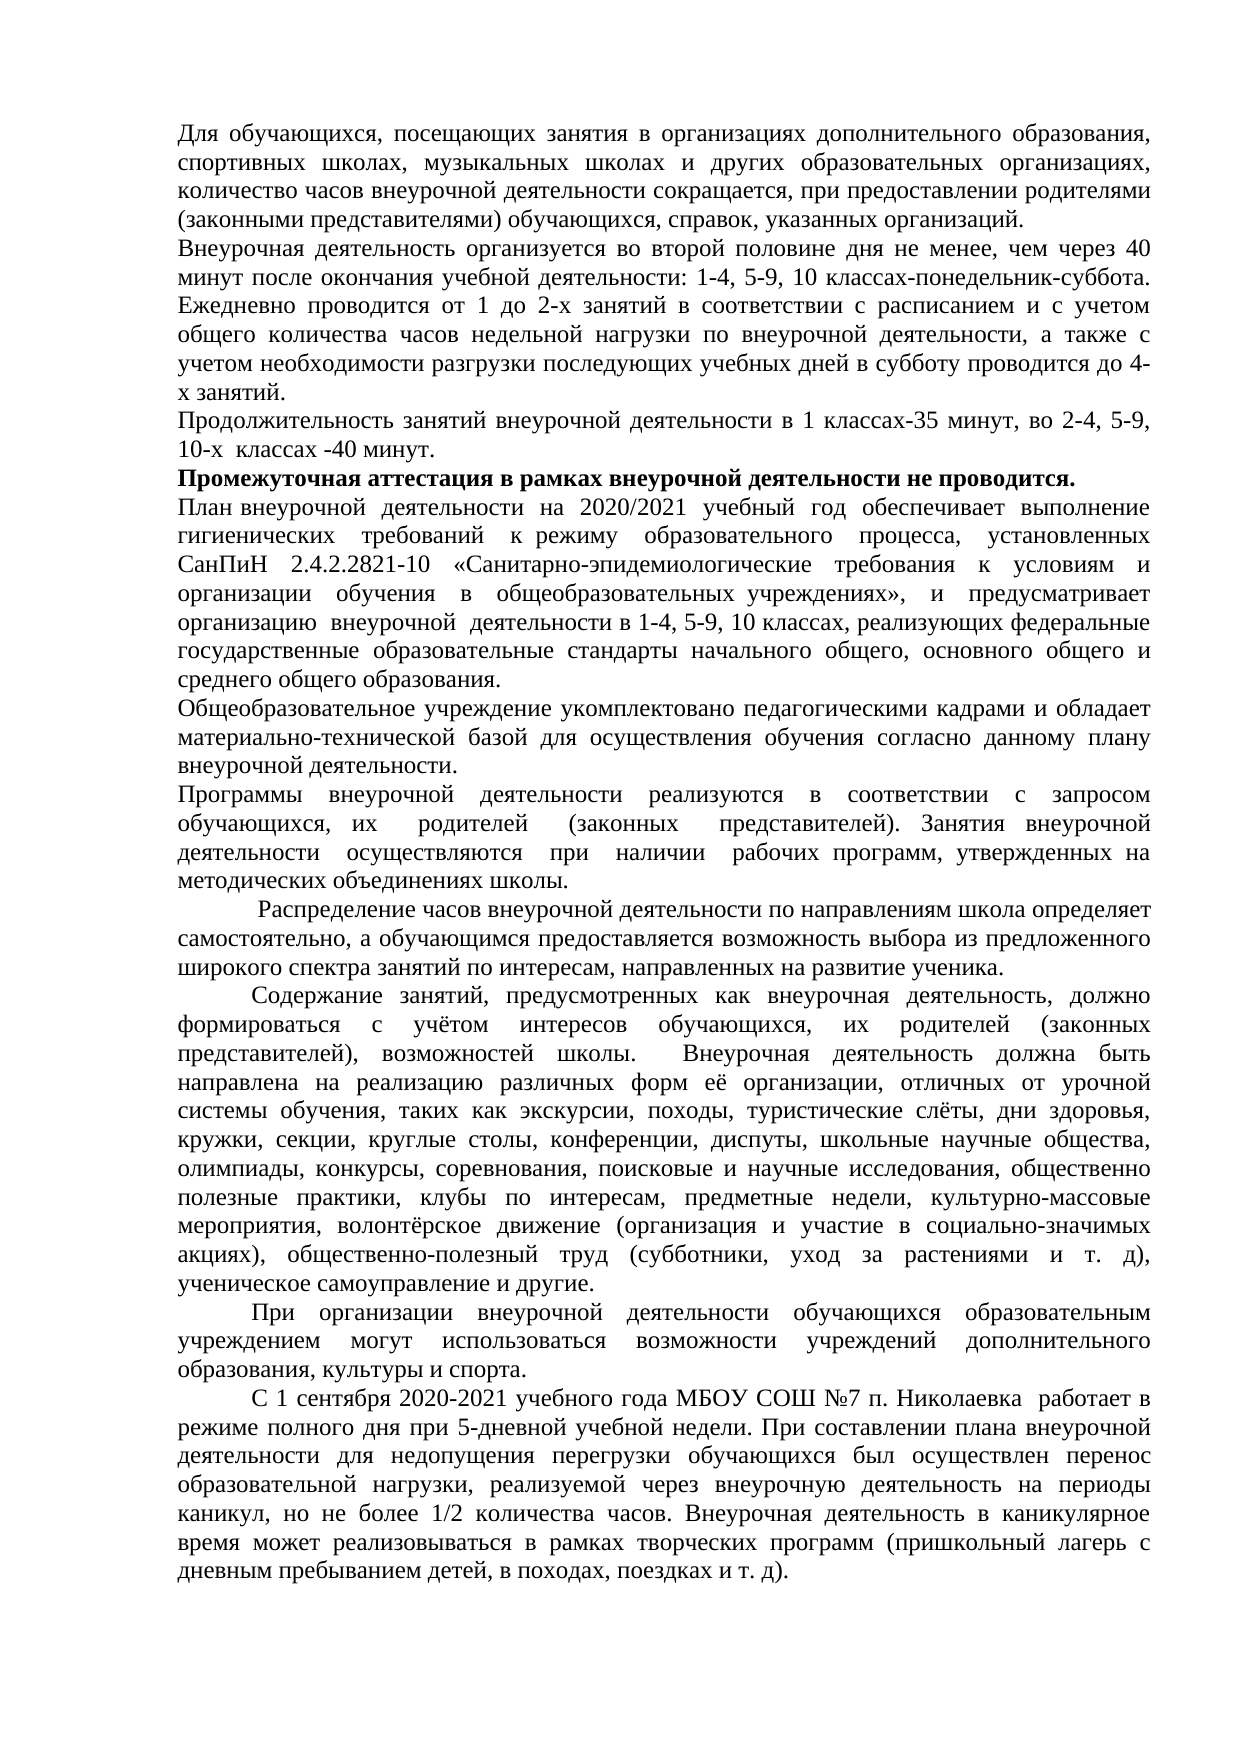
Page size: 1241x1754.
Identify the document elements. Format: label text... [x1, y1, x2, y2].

text План внеурочной деятельности на 2020/2021 учебный год обеспечивает выполнение гигиенических требований к режиму образовательного процесса, установленных СанПиН 2.4.2.2821-10 «Санитарно-эпидемиологические требования к условиям и организации обучения в общеобразовательных учреждениях», и предусматривает организацию внеурочной деятельности в 1-4, 5-9, 10 классах, реализующих федеральные государственные образовательные стандарты начального общего, основного общего и среднего общего образования. [177, 492, 1152, 693]
text Промежуточная аттестация в рамках внеурочной деятельности не проводится. [177, 463, 1152, 492]
text Общеобразовательное учреждение укомплектовано педагогическими кадрами и обладает материально-технической базой для осуществления обучения согласно данному плану внеурочной деятельности. [177, 693, 1152, 779]
text Внеурочная деятельность организуется во второй половине дня не менее, чем через 40 минут после окончания учебной деятельности: 1-4, 5-9, 10 классах-понедельник-суббота. Ежедневно проводится от 1 до 2-х занятий в соответствии с расписанием и с учетом общего количества часов недельной нагрузки по внеурочной деятельности, а также с учетом необходимости разгрузки последующих учебных дней в субботу проводится до 4-х занятий. [177, 233, 1152, 406]
text Распределение часов внеурочной деятельности по направлениям школа определяет самостоятельно, а обучающимся предоставляется возможность выбора из предложенного широкого спектра занятий по интересам, направленных на развитие ученика. [177, 894, 1152, 981]
text Для обучающихся, посещающих занятия в организациях дополнительного образования, спортивных школах, музыкальных школах и других образовательных организациях, количество часов внеурочной деятельности сокращается, при предоставлении родителями (законными представителями) обучающихся, справок, указанных организаций. [177, 118, 1152, 233]
text С 1 сентября 2020-2021 учебного года МБОУ СОШ №7 п. Николаевка работает в режиме полного дня при 5-дневной учебной недели. При составлении плана внеурочной деятельности для недопущения перегрузки обучающихся был осуществлен перенос образовательной нагрузки, реализуемой через внеурочную деятельность на периоды каникул, но не более 1/2 количества часов. Внеурочная деятельность в каникулярное время может реализовываться в рамках творческих программ (пришкольный лагерь с дневным пребыванием детей, в походах, поездках и т. д). [177, 1383, 1152, 1584]
text При организации внеурочной деятельности обучающихся образовательным учреждением могут использоваться возможности учреждений дополнительного образования, культуры и спорта. [177, 1297, 1152, 1383]
text Продолжительность занятий внеурочной деятельности в 1 классах-35 минут, во 2-4, 5-9, 10-х классах -40 минут. [177, 406, 1152, 463]
text Программы внеурочной деятельности реализуются в соответствии с запросом обучающихся, их родителей (законных представителей). Занятия внеурочной деятельности осуществляются при наличии рабочих программ, утвержденных на методических объединениях школы. [177, 779, 1152, 894]
text Содержание занятий, предусмотренных как внеурочная деятельность, должно формироваться с учётом интересов обучающихся, их родителей (законных представителей), возможностей школы. Внеурочная деятельность должна быть направлена на реализацию различных форм её организации, отличных от урочной системы обучения, таких как экскурсии, походы, туристические слёты, дни здоровья, кружки, секции, круглые столы, конференции, диспуты, школьные научные общества, олимпиады, конкурсы, соревнования, поисковые и научные исследования, общественно полезные практики, клубы по интересам, предметные недели, культурно-массовые мероприятия, волонтёрское движение (организация и участие в социально-значимых акциях), общественно-полезный труд (субботники, уход за растениями и т. д), ученическое самоуправление и другие. [177, 981, 1152, 1297]
